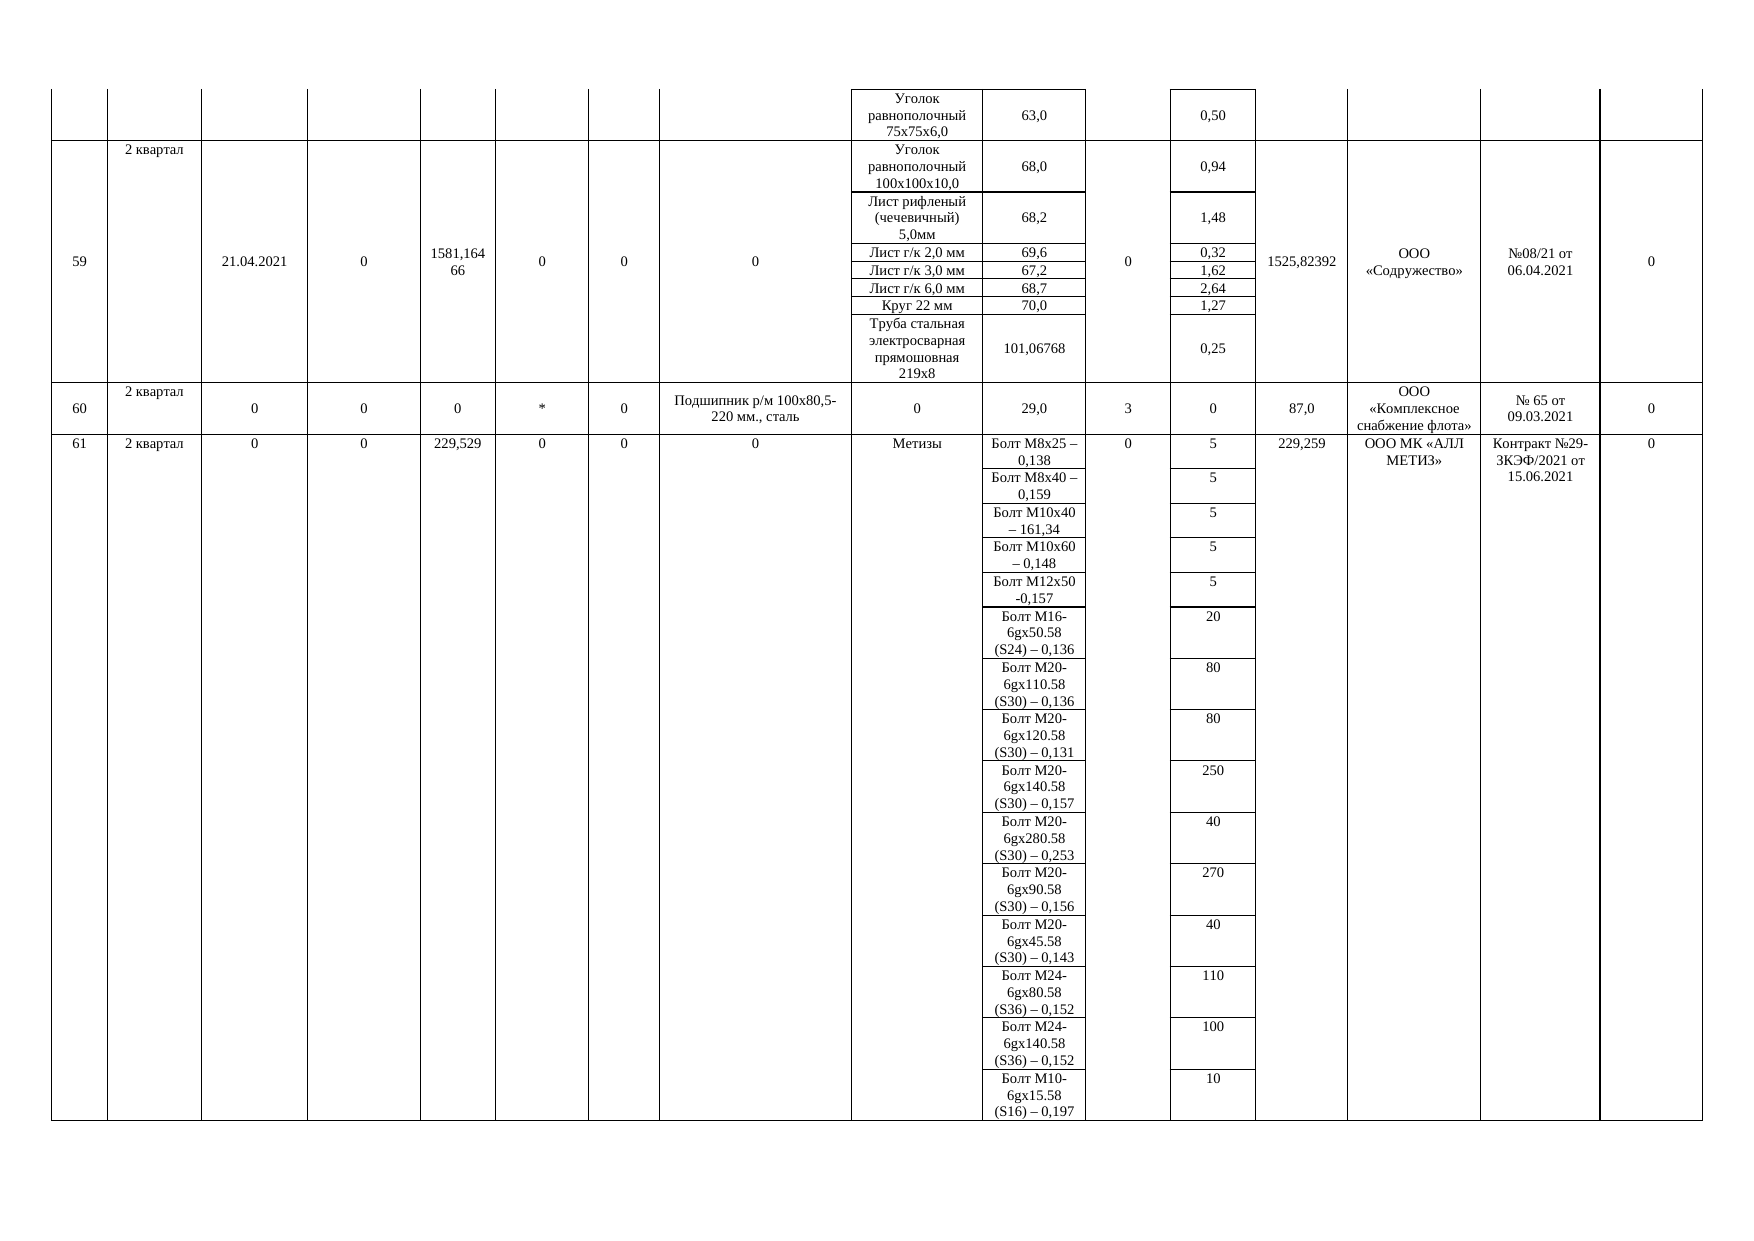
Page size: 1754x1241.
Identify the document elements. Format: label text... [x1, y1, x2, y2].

table_cell 0 [421, 383, 495, 433]
table_cell 0 [589, 435, 659, 1120]
table_cell 0 [308, 383, 420, 433]
table_cell Лист г/к 2,0 мм [852, 244, 982, 261]
table_cell 2 квартал [108, 383, 201, 433]
table_cell 1581,16466 [421, 141, 495, 382]
table_cell 0 [496, 141, 588, 382]
table_cell 40 [1171, 916, 1255, 966]
table_cell 0 [852, 383, 982, 433]
table_cell Болт M20-6gx280.58 (S30) – 0,253 [983, 813, 1085, 863]
table_cell 5 [1171, 504, 1255, 537]
table_cell 0 [202, 383, 307, 433]
table_cell Болт M20-6gx110.58 (S30) – 0,136 [983, 659, 1085, 709]
table_cell 0 [496, 435, 588, 1120]
table_cell 0 [1171, 383, 1255, 433]
table_cell 40 [1171, 813, 1255, 863]
table_cell 5 [1171, 538, 1255, 572]
table_cell * [496, 383, 588, 433]
table_cell №08/21 от 06.04.2021 [1481, 141, 1599, 382]
table_cell 0 [660, 435, 851, 1120]
table_cell Труба стальная электросварная прямошовная 219х8 [852, 315, 982, 382]
table_cell 0 [1086, 435, 1170, 1120]
table_cell 5 [1171, 469, 1255, 503]
table_cell Болт M24-6gx140.58 (S36) – 0,152 [983, 1018, 1085, 1068]
table_cell 21.04.2021 [202, 141, 307, 382]
table_cell Лист г/к 6,0 мм [852, 279, 982, 296]
table_cell Болт M16-6gx50.58 (S24) – 0,136 [983, 608, 1085, 658]
table_cell 0,94 [1171, 141, 1255, 191]
table_cell 29,0 [983, 383, 1085, 433]
table_cell 110 [1171, 967, 1255, 1017]
table_cell 69,6 [983, 244, 1085, 261]
table_cell 0,25 [1171, 315, 1255, 382]
table_cell Болт M20-6gx120.58 (S30) – 0,131 [983, 710, 1085, 760]
table_cell Болт M8х25 – 0,138 [983, 435, 1085, 468]
table_cell 0 [308, 141, 420, 382]
table_cell 3 [1086, 383, 1170, 433]
table_cell 0 [1601, 435, 1702, 1120]
table_cell 20 [1171, 608, 1255, 658]
table_cell 1,62 [1171, 262, 1255, 278]
table_cell 229,529 [421, 435, 495, 1120]
table_cell 2 квартал [108, 435, 201, 1120]
table_cell 0 [308, 435, 420, 1120]
table_cell Болт M10х60 – 0,148 [983, 538, 1085, 572]
table_cell Уголок равнополочный 100х100х10,0 [852, 141, 982, 191]
table_cell Лист г/к 3,0 мм [852, 262, 982, 278]
table_cell 67,2 [983, 262, 1085, 278]
table_cell № 65 от 09.03.2021 [1481, 383, 1599, 433]
table_cell 0 [1601, 383, 1702, 433]
table_cell Контракт №29-ЗКЭФ/2021 от 15.06.2021 [1481, 435, 1599, 1120]
table_cell Подшипник р/м 100х80,5-220 мм., сталь [660, 383, 851, 433]
table_cell 2,64 [1171, 279, 1255, 296]
table_cell 2 квартал [108, 141, 201, 382]
table_cell 10 [1171, 1070, 1255, 1120]
table_cell ООО «Содружество» [1348, 141, 1480, 382]
table_cell 0 [660, 141, 851, 382]
table_cell 1525,82392 [1256, 141, 1347, 382]
table_cell Лист рифленый (чечевичный) 5,0мм [852, 193, 982, 243]
table_cell 63,0 [983, 90, 1085, 140]
table_cell 59 [52, 141, 107, 382]
table_cell 0 [202, 435, 307, 1120]
table_cell Уголок равнополочный 75х75х6,0 [852, 90, 982, 140]
table_cell 61 [52, 435, 107, 1120]
table_cell Болт M8х40 – 0,159 [983, 469, 1085, 503]
table_cell Болт M10х40 – 161,34 [983, 504, 1085, 537]
table_cell 5 [1171, 435, 1255, 468]
table_cell Круг 22 мм [852, 297, 982, 314]
table_cell Болт M12х50 -0,157 [983, 573, 1085, 606]
table_cell 68,7 [983, 279, 1085, 296]
table_cell Болт M24-6gx80.58 (S36) – 0,152 [983, 967, 1085, 1017]
table_cell 0,50 [1171, 90, 1255, 140]
table_cell Болт M10-6gx15.58 (S16) – 0,197 [983, 1070, 1085, 1120]
table_cell 1,48 [1171, 193, 1255, 243]
table_cell 250 [1171, 761, 1255, 812]
table_cell 80 [1171, 659, 1255, 709]
table_cell 0 [1086, 141, 1170, 382]
table_cell ООО МК «АЛЛ МЕТИЗ» [1348, 435, 1480, 1120]
table_cell 87,0 [1256, 383, 1347, 433]
table_cell Болт M20-6gx90.58 (S30) – 0,156 [983, 864, 1085, 914]
table_cell 101,06768 [983, 315, 1085, 382]
table_cell 0 [589, 383, 659, 433]
table_cell 100 [1171, 1018, 1255, 1068]
table_cell 0 [589, 141, 659, 382]
table_cell 60 [52, 383, 107, 433]
table_cell 68,2 [983, 193, 1085, 243]
table_cell 0,32 [1171, 244, 1255, 261]
table_cell Метизы [852, 435, 982, 1120]
table_cell 270 [1171, 864, 1255, 914]
table_cell Болт M20-6gx45.58 (S30) – 0,143 [983, 916, 1085, 966]
table_cell 68,0 [983, 141, 1085, 191]
table_cell 229,259 [1256, 435, 1347, 1120]
table_cell ООО «Комплексное снабжение флота» [1348, 383, 1480, 433]
table_cell 70,0 [983, 297, 1085, 314]
table_cell 5 [1171, 573, 1255, 606]
table_cell 0 [1601, 141, 1702, 382]
table_cell 80 [1171, 710, 1255, 760]
table_cell Болт M20-6gx140.58 (S30) – 0,157 [983, 761, 1085, 812]
table_cell 1,27 [1171, 297, 1255, 314]
